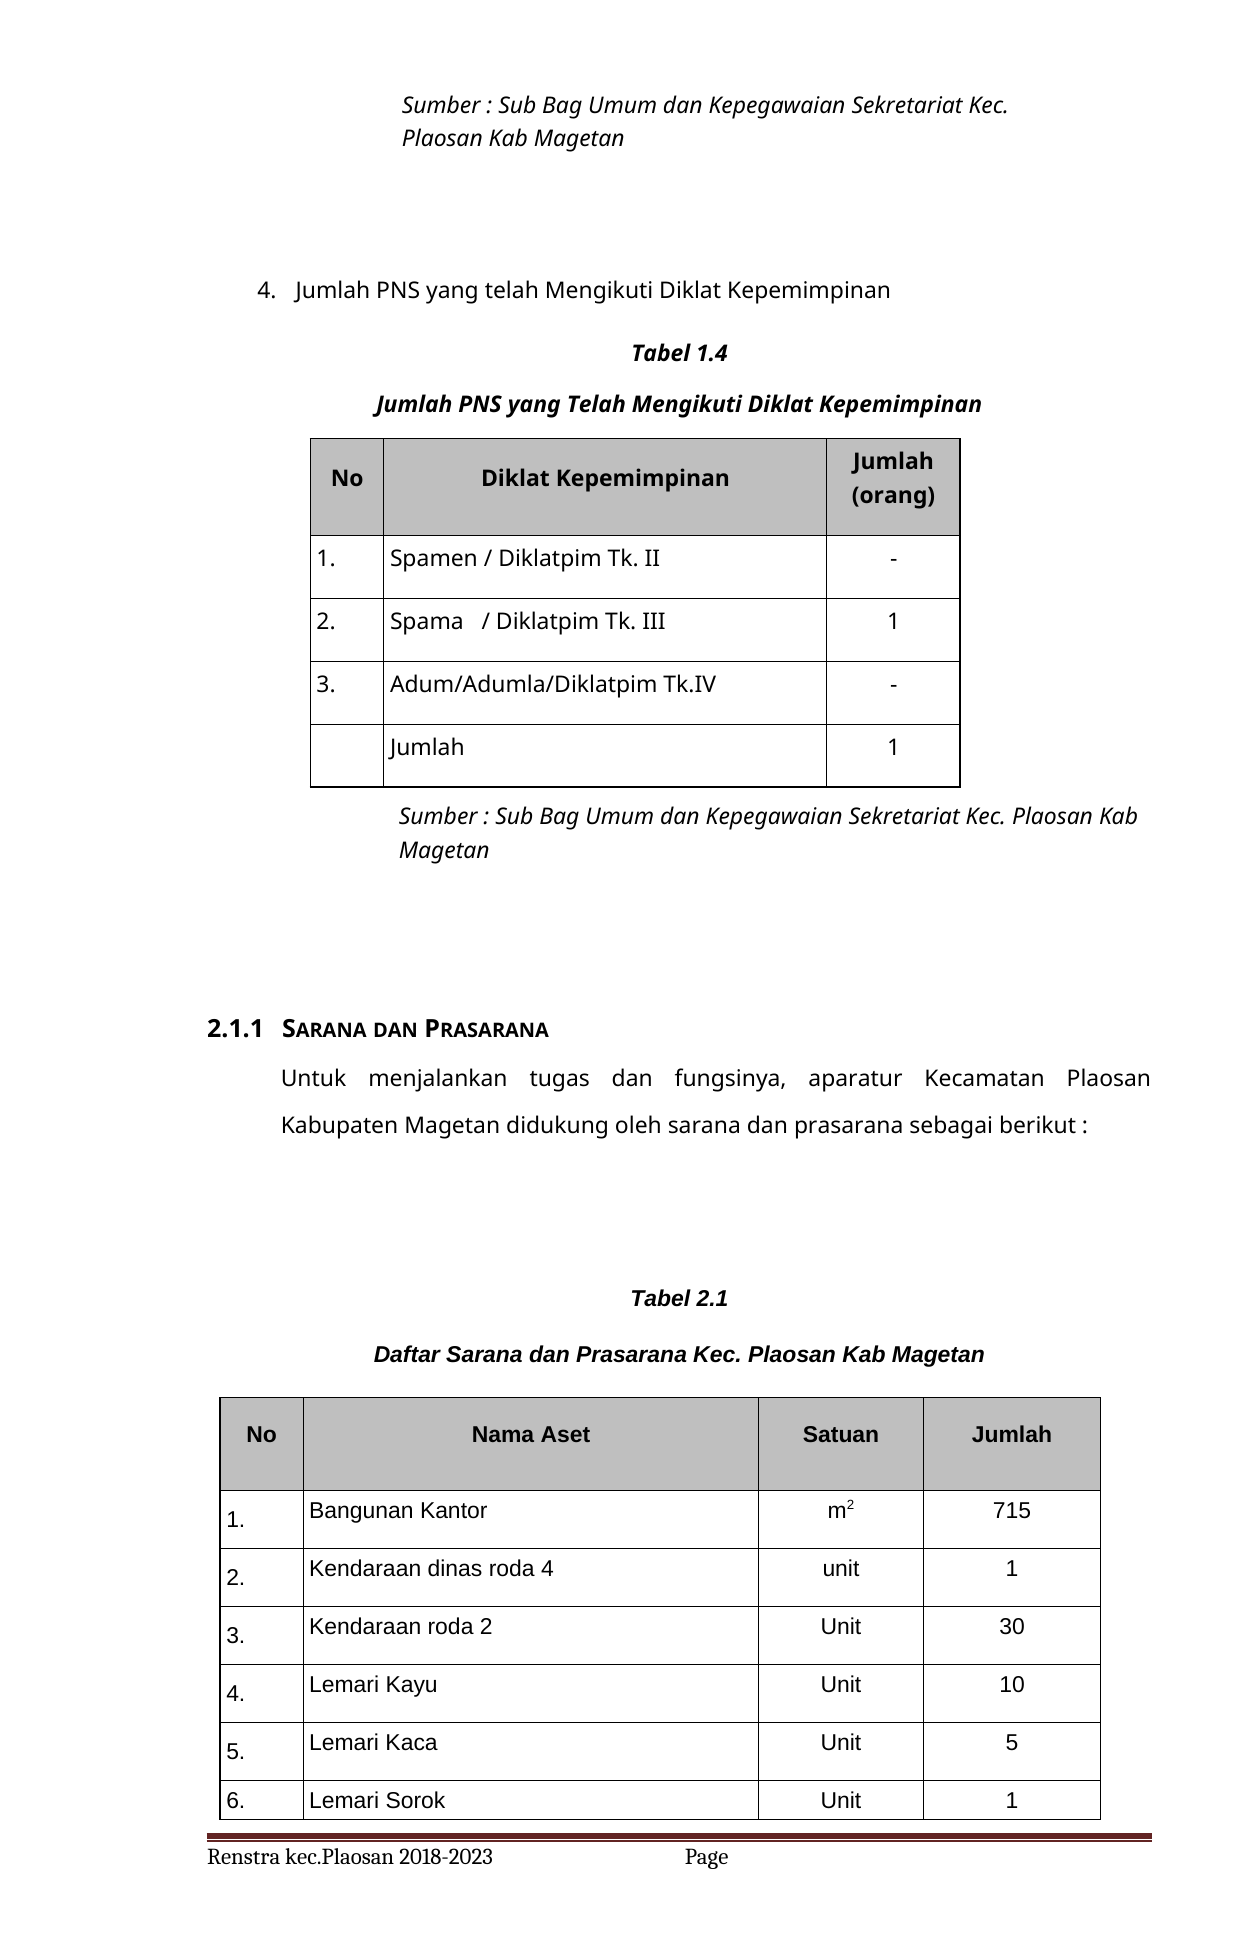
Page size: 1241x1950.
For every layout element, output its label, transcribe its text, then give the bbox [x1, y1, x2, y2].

table_header Nama Aset [304, 1398, 758, 1490]
text Tabel 1.4 [207, 337, 1152, 368]
table_header Jumlah [924, 1398, 1100, 1490]
table_cell Kendaraan roda 2 [304, 1607, 758, 1664]
table_cell unit [759, 1549, 923, 1606]
table_cell Spama / Diklatpim Tk. III [384, 599, 826, 661]
table_cell 1 [827, 599, 959, 661]
table_cell [221, 1491, 303, 1548]
text Daftar Sarana dan Prasarana Kec. Plaosan Kab Magetan [207, 1341, 1152, 1367]
table_cell - [827, 662, 959, 723]
table_cell Lemari Sorok [304, 1781, 758, 1819]
table_header No [221, 1398, 303, 1490]
table_cell Adum/Adumla/Diklatpim Tk.IV [384, 662, 826, 723]
table_header Diklat Kepemimpinan [384, 439, 826, 535]
table_cell Unit [759, 1665, 923, 1722]
text Sumber : Sub Bag Umum dan Kepegawaian Sekretariat Kec. Plaosan Kab Magetan [399, 800, 1152, 865]
table_cell [221, 1723, 303, 1780]
text Sumber : Sub Bag Umum dan Kepegawaian Sekretariat Kec. Plaosan Kab Magetan [402, 89, 1022, 154]
table_cell [221, 1781, 303, 1819]
table_cell - [827, 536, 959, 598]
table_header Jumlah (orang) [827, 439, 959, 535]
table_cell [221, 1607, 303, 1664]
table_cell [311, 536, 383, 598]
table_cell 30 [924, 1607, 1100, 1664]
table_cell m2 [759, 1491, 923, 1548]
table_header Satuan [759, 1398, 923, 1490]
table_cell [311, 725, 383, 786]
list Jumlah PNS yang telah Mengikuti Diklat Kepemimpinan [251, 274, 1152, 305]
table_header No [311, 439, 383, 535]
table_cell [311, 662, 383, 723]
text Jumlah PNS yang Telah Mengikuti Diklat Kepemimpinan [207, 388, 1152, 419]
subtitle Sarana dan Prasarana [207, 1011, 1152, 1045]
table_cell Jumlah [384, 725, 826, 786]
table_cell Kendaraan dinas roda 4 [304, 1549, 758, 1606]
table_cell Lemari Kaca [304, 1723, 758, 1780]
table_cell 5 [924, 1723, 1100, 1780]
table_cell [311, 599, 383, 661]
table_cell 10 [924, 1665, 1100, 1722]
table_cell [221, 1665, 303, 1722]
table_cell 715 [924, 1491, 1100, 1548]
table_cell 1 [827, 725, 959, 786]
table_cell 1 [924, 1549, 1100, 1606]
table_cell Unit [759, 1781, 923, 1819]
table_cell Bangunan Kantor [304, 1491, 758, 1548]
table_cell 1 [924, 1781, 1100, 1819]
table_cell Lemari Kayu [304, 1665, 758, 1722]
table_cell Unit [759, 1723, 923, 1780]
table_cell Unit [759, 1607, 923, 1664]
table_cell Spamen / Diklatpim Tk. II [384, 536, 826, 598]
text Tabel 2.1 [207, 1285, 1152, 1311]
table_cell [221, 1549, 303, 1606]
text Untuk menjalankan tugas dan fungsinya, aparatur Kecamatan Plaosan Kabupaten Magetan didukung oleh sarana dan prasarana sebagai berikut : [207, 1062, 1152, 1140]
